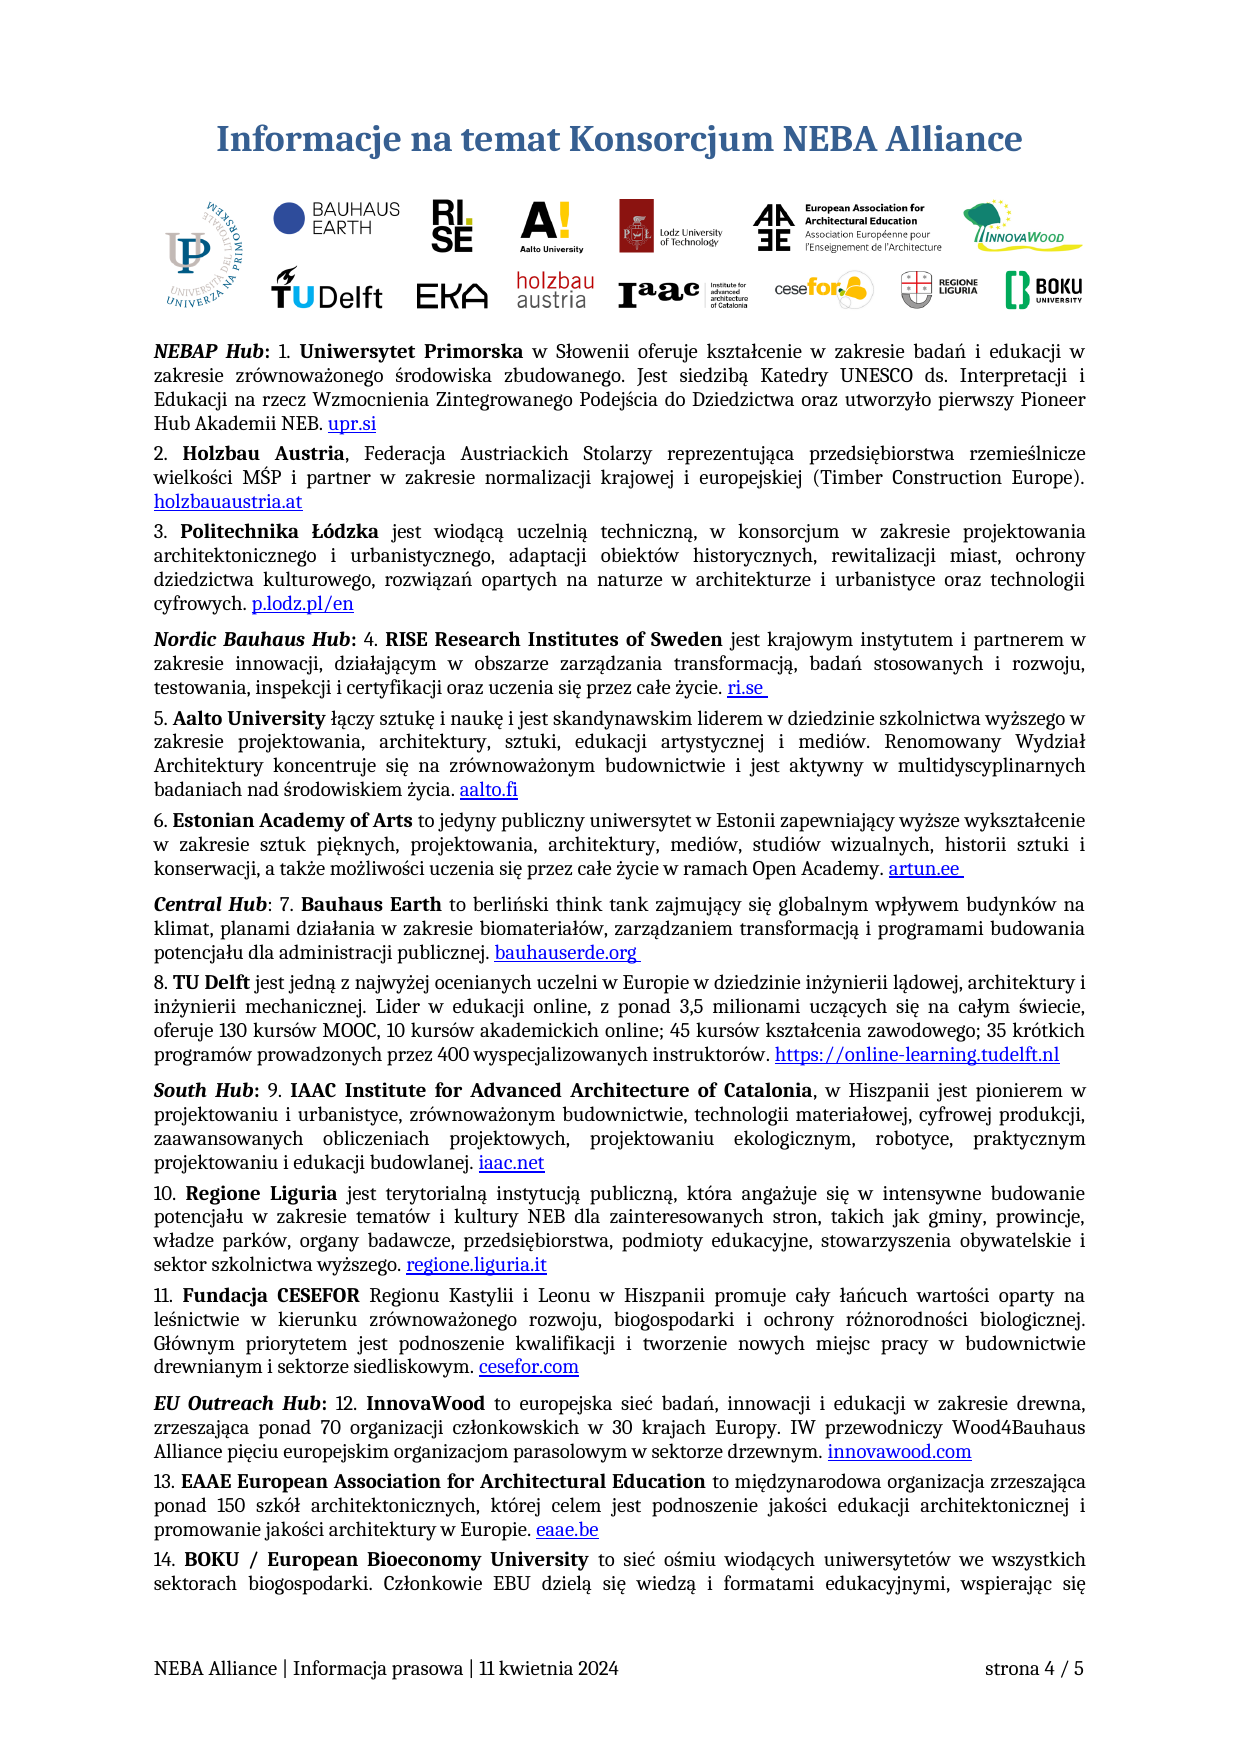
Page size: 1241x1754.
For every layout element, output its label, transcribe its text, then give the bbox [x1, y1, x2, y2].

text 6. Estonian Academy of Arts to jedyny publiczny uniwersytet w Estonii zapewniający wyższe wykształcenie w zakresie sztuk pięknych, projektowania, architektury, mediów, studiów wizualnych, historii sztuki i konserwacji, a także możliwości uczenia się przez całe życie w ramach Open Academy. artun.ee [153, 808, 1087, 880]
text 10. Regione Liguria jest terytorialną instytucją publiczną, która angażuje się w intensywne budowanie potencjału w zakresie tematów i kultury NEB dla zainteresowanych stron, takich jak gminy, prowincje, władze parków, organy badawcze, przedsiębiorstwa, podmioty edukacyjne, stowarzyszenia obywatelskie i sektor szkolnictwa wyższego. regione.liguria.it [153, 1181, 1087, 1277]
text NEBAP Hub: 1. Uniwersytet Primorska w Słowenii oferuje kształcenie w zakresie badań i edukacji w zakresie zrównoważonego środowiska zbudowanego. Jest siedzibą Katedry UNESCO ds. Interpretacji i Edukacji na rzecz Wzmocnienia Zintegrowanego Podejścia do Dziedzictwa oraz utworzyło pierwszy Pioneer Hub Akademii NEB. upr.si [153, 339, 1087, 435]
picture [153, 197, 1087, 315]
text Central Hub: 7. Bauhaus Earth to berliński think tank zajmujący się globalnym wpływem budynków na klimat, planami działania w zakresie biomateriałów, zarządzaniem transformacją i programami budowania potencjału dla administracji publicznej. bauhauserde.org [153, 893, 1087, 964]
text EU Outreach Hub: 12. InnovaWood to europejska sieć badań, innowacji i edukacji w zakresie drewna, zrzeszająca ponad 70 organizacji członkowskich w 30 krajach Europy. IW przewodniczy Wood4Bauhaus Alliance pięciu europejskim organizacjom parasolowym w sektorze drzewnym. innovawood.com [153, 1392, 1087, 1463]
text 8. TU Delft jest jedną z najwyżej ocenianych uczelni w Europie w dziedzinie inżynierii lądowej, architektury i inżynierii mechanicznej. Lider w edukacji online, z ponad 3,5 milionami uczących się na całym świecie, oferuje 130 kursów MOOC, 10 kursów akademickich online; 45 kursów kształcenia zawodowego; 35 krótkich programów prowadzonych przez 400 wyspecjalizowanych instruktorów. https://online-learning.tudelft.nl [153, 971, 1087, 1067]
text South Hub: 9. IAAC Institute for Advanced Architecture of Catalonia, w Hiszpanii jest pionierem w projektowaniu i urbanistyce, zrównoważonym budownictwie, technologii materiałowej, cyfrowej produkcji, zaawansowanych obliczeniach projektowych, projektowaniu ekologicznym, robotyce, praktycznym projektowaniu i edukacji budowlanej. iaac.net [153, 1079, 1087, 1175]
text Informacje na temat Konsorcjum NEBA Alliance [153, 118, 1087, 161]
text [153, 1548, 1087, 1596]
text 11. Fundacja CESEFOR Regionu Kastylii i Leonu w Hiszpanii promuje cały łańcuch wartości oparty na leśnictwie w kierunku zrównoważonego rozwoju, biogospodarki i ochrony różnorodności biologicznej. Głównym priorytetem jest podnoszenie kwalifikacji i tworzenie nowych miejsc pracy w budownictwie drewnianym i sektorze siedliskowym. cesefor.com [153, 1283, 1087, 1379]
text 13. EAAE European Association for Architectural Education to międzynarodowa organizacja zrzeszająca ponad 150 szkół architektonicznych, której celem jest podnoszenie jakości edukacji architektonicznej i promowanie jakości architektury w Europie. eaae.be [153, 1470, 1087, 1542]
text 3. Politechnika Łódzka jest wiodącą uczelnią techniczną, w konsorcjum w zakresie projektowania architektonicznego i urbanistycznego, adaptacji obiektów historycznych, rewitalizacji miast, ochrony dziedzictwa kulturowego, rozwiązań opartych na naturze w architekturze i urbanistyce oraz technologii cyfrowych. p.lodz.pl/en [153, 520, 1087, 616]
text 5. Aalto University łączy sztukę i naukę i jest skandynawskim liderem w dziedzinie szkolnictwa wyższego w zakresie projektowania, architektury, sztuki, edukacji artystycznej i mediów. Renomowany Wydział Architektury koncentruje się na zrównoważonym budownictwie i jest aktywny w multidyscyplinarnych badaniach nad środowiskiem życia. aalto.fi [153, 706, 1087, 802]
text Nordic Bauhaus Hub: 4. RISE Research Institutes of Sweden jest krajowym instytutem i partnerem w zakresie innowacji, działającym w obszarze zarządzania transformacją, badań stosowanych i rozwoju, testowania, inspekcji i certyfikacji oraz uczenia się przez całe życie. ri.se [153, 628, 1087, 700]
text 2. Holzbau Austria, Federacja Austriackich Stolarzy reprezentująca przedsiębiorstwa rzemieślnicze wielkości MŚP i partner w zakresie normalizacji krajowej i europejskiej (Timber Construction Europe). holzbauaustria.at [153, 442, 1087, 513]
